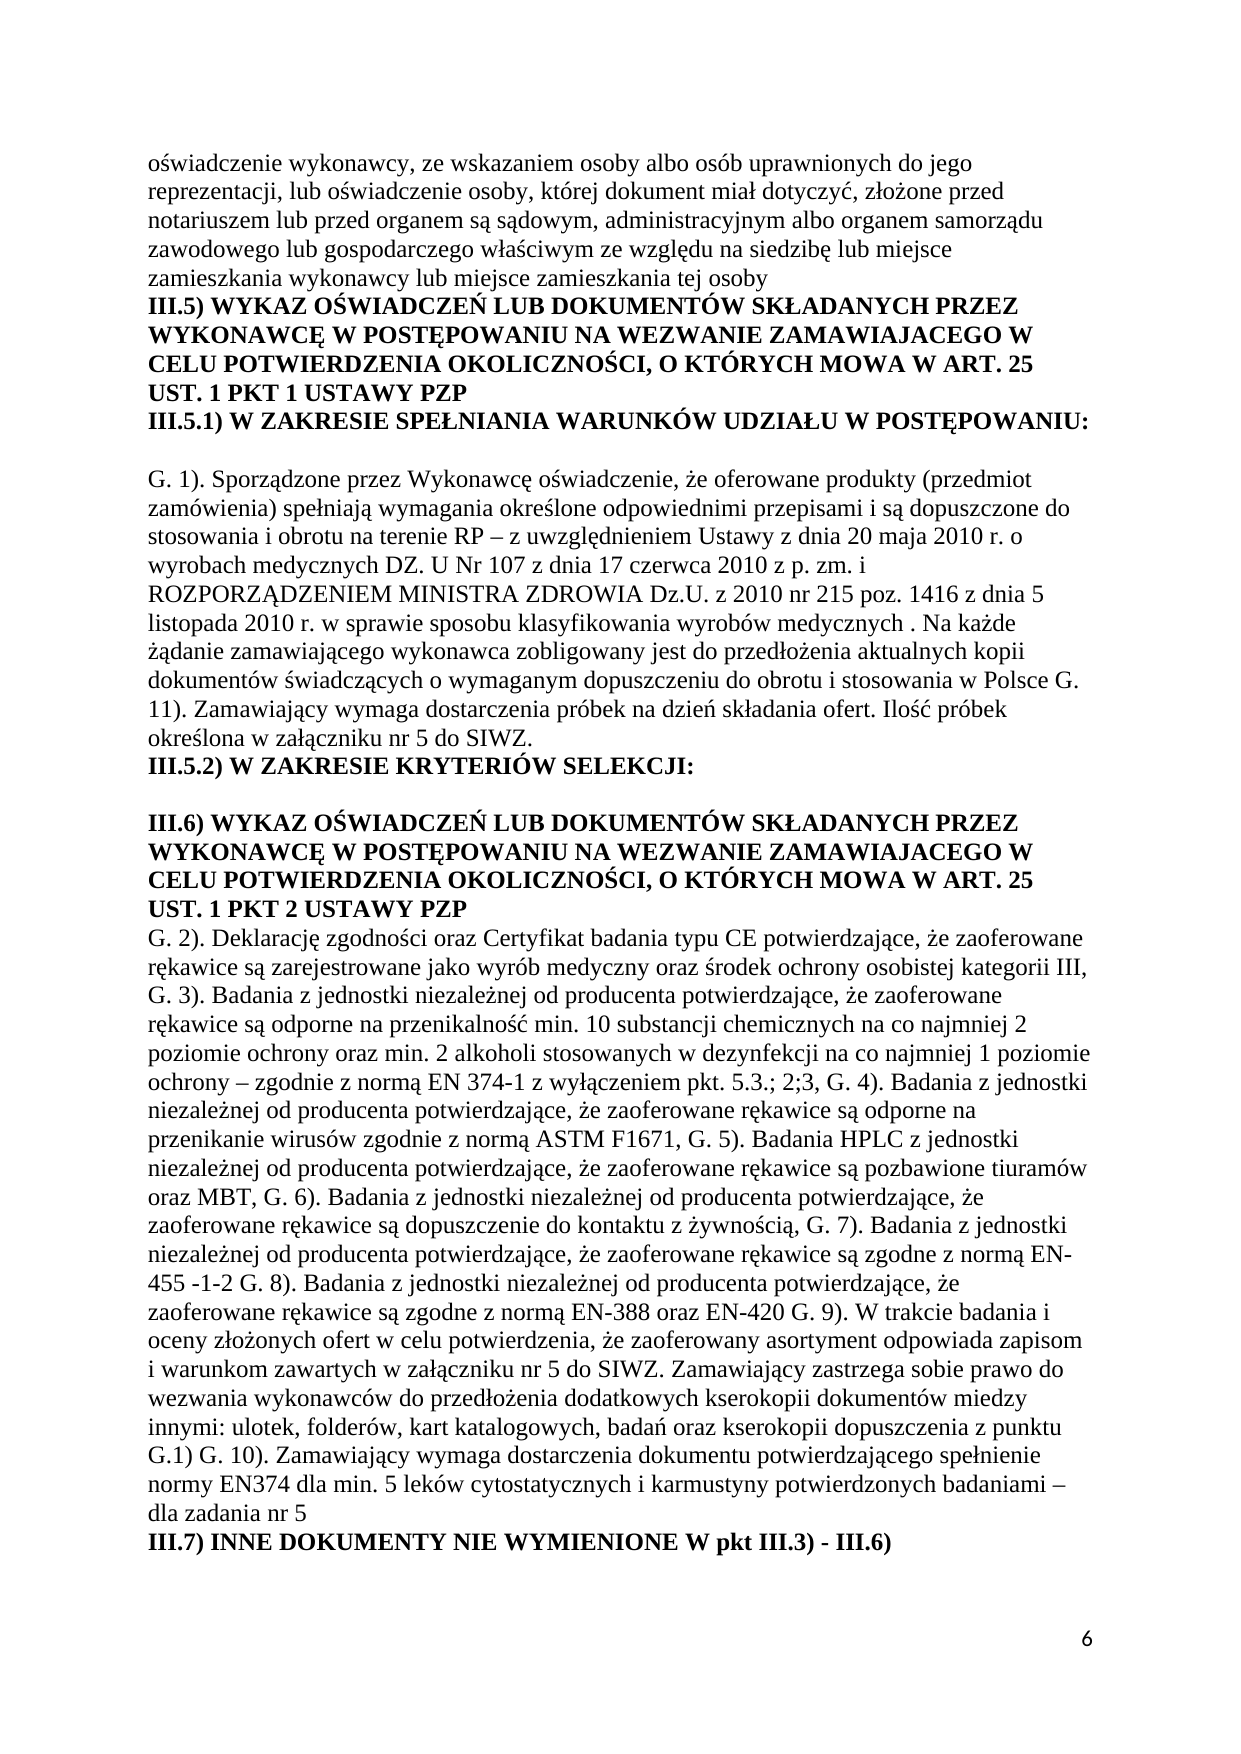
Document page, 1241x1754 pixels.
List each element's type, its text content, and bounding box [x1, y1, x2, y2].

text III.7) INNE DOKUMENTY NIE WYMIENIONE W pkt III.3) - III.6) [148, 1527, 1093, 1556]
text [148, 148, 1093, 291]
text G. 2). Deklarację zgodności oraz Certyfikat badania typu CE potwierdzające, że zaoferowane rękawice są zarejestrowane jako wyrób medyczny oraz środek ochrony osobistej kategorii III, G. 3). Badania z jednostki niezależnej od producenta potwierdzające, że zaoferowane rękawice są odporne na przenikalność min. 10 substancji chemicznych na co najmniej 2 poziomie ochrony oraz min. 2 alkoholi stosowanych w dezynfekcji na co najmniej 1 poziomie ochrony – zgodnie z normą EN 374-1 z wyłączeniem pkt. 5.3.; 2;3, G. 4). Badania z jednostki niezależnej od producenta potwierdzające, że zaoferowane rękawice są odporne na przenikanie wirusów zgodnie z normą ASTM F1671, G. 5). Badania HPLC z jednostki niezależnej od producenta potwierdzające, że zaoferowane rękawice są pozbawione tiuramów oraz MBT, G. 6). Badania z jednostki niezależnej od producenta potwierdzające, że zaoferowane rękawice są dopuszczenie do kontaktu z żywnością, G. 7). Badania z jednostki niezależnej od producenta potwierdzające, że zaoferowane rękawice są zgodne z normą EN-455 -1-2 G. 8). Badania z jednostki niezależnej od producenta potwierdzające, że zaoferowane rękawice są zgodne z normą EN-388 oraz EN-420 G. 9). W trakcie badania i oceny złożonych ofert w celu potwierdzenia, że zaoferowany asortyment odpowiada zapisom i warunkom zawartych w załączniku nr 5 do SIWZ. Zamawiający zastrzega sobie prawo do wezwania wykonawców do przedłożenia dodatkowych kserokopii dokumentów miedzy innymi: ulotek, folderów, kart katalogowych, badań oraz kserokopii dopuszczenia z punktu G.1) G. 10). Zamawiający wymaga dostarczenia dokumentu potwierdzającego spełnienie normy EN374 dla min. 5 leków cytostatycznych i karmustyny potwierdzonych badaniami – dla zadania nr 5 [148, 923, 1093, 1527]
text III.6) WYKAZ OŚWIADCZEŃ LUB DOKUMENTÓW SKŁADANYCH PRZEZ WYKONAWCĘ W POSTĘPOWANIU NA WEZWANIE ZAMAWIAJACEGO W CELU POTWIERDZENIA OKOLICZNOŚCI, O KTÓRYCH MOWA W ART. 25 UST. 1 PKT 2 USTAWY PZP [148, 808, 1093, 923]
text III.5.1) W ZAKRESIE SPEŁNIANIA WARUNKÓW UDZIAŁU W POSTĘPOWANIU: G. 1). Sporządzone przez Wykonawcę oświadczenie, że oferowane produkty (przedmiot zamówienia) spełniają wymagania określone odpowiednimi przepisami i są dopuszczone do stosowania i obrotu na terenie RP – z uwzględnieniem Ustawy z dnia 20 maja 2010 r. o wyrobach medycznych DZ. U Nr 107 z dnia 17 czerwca 2010 z p. zm. i ROZPORZĄDZENIEM MINISTRA ZDROWIA Dz.U. z 2010 nr 215 poz. 1416 z dnia 5 listopada 2010 r. w sprawie sposobu klasyfikowania wyrobów medycznych . Na każde żądanie zamawiającego wykonawca zobligowany jest do przedłożenia aktualnych kopii dokumentów świadczących o wymaganym dopuszczeniu do obrotu i stosowania w Polsce G. 11). Zamawiający wymaga dostarczenia próbek na dzień składania ofert. Ilość próbek określona w załączniku nr 5 do SIWZ. III.5.2) W ZAKRESIE KRYTERIÓW SELEKCJI: [148, 406, 1093, 808]
text III.5) WYKAZ OŚWIADCZEŃ LUB DOKUMENTÓW SKŁADANYCH PRZEZ WYKONAWCĘ W POSTĘPOWANIU NA WEZWANIE ZAMAWIAJACEGO W CELU POTWIERDZENIA OKOLICZNOŚCI, O KTÓRYCH MOWA W ART. 25 UST. 1 PKT 1 USTAWY PZP [148, 291, 1093, 406]
